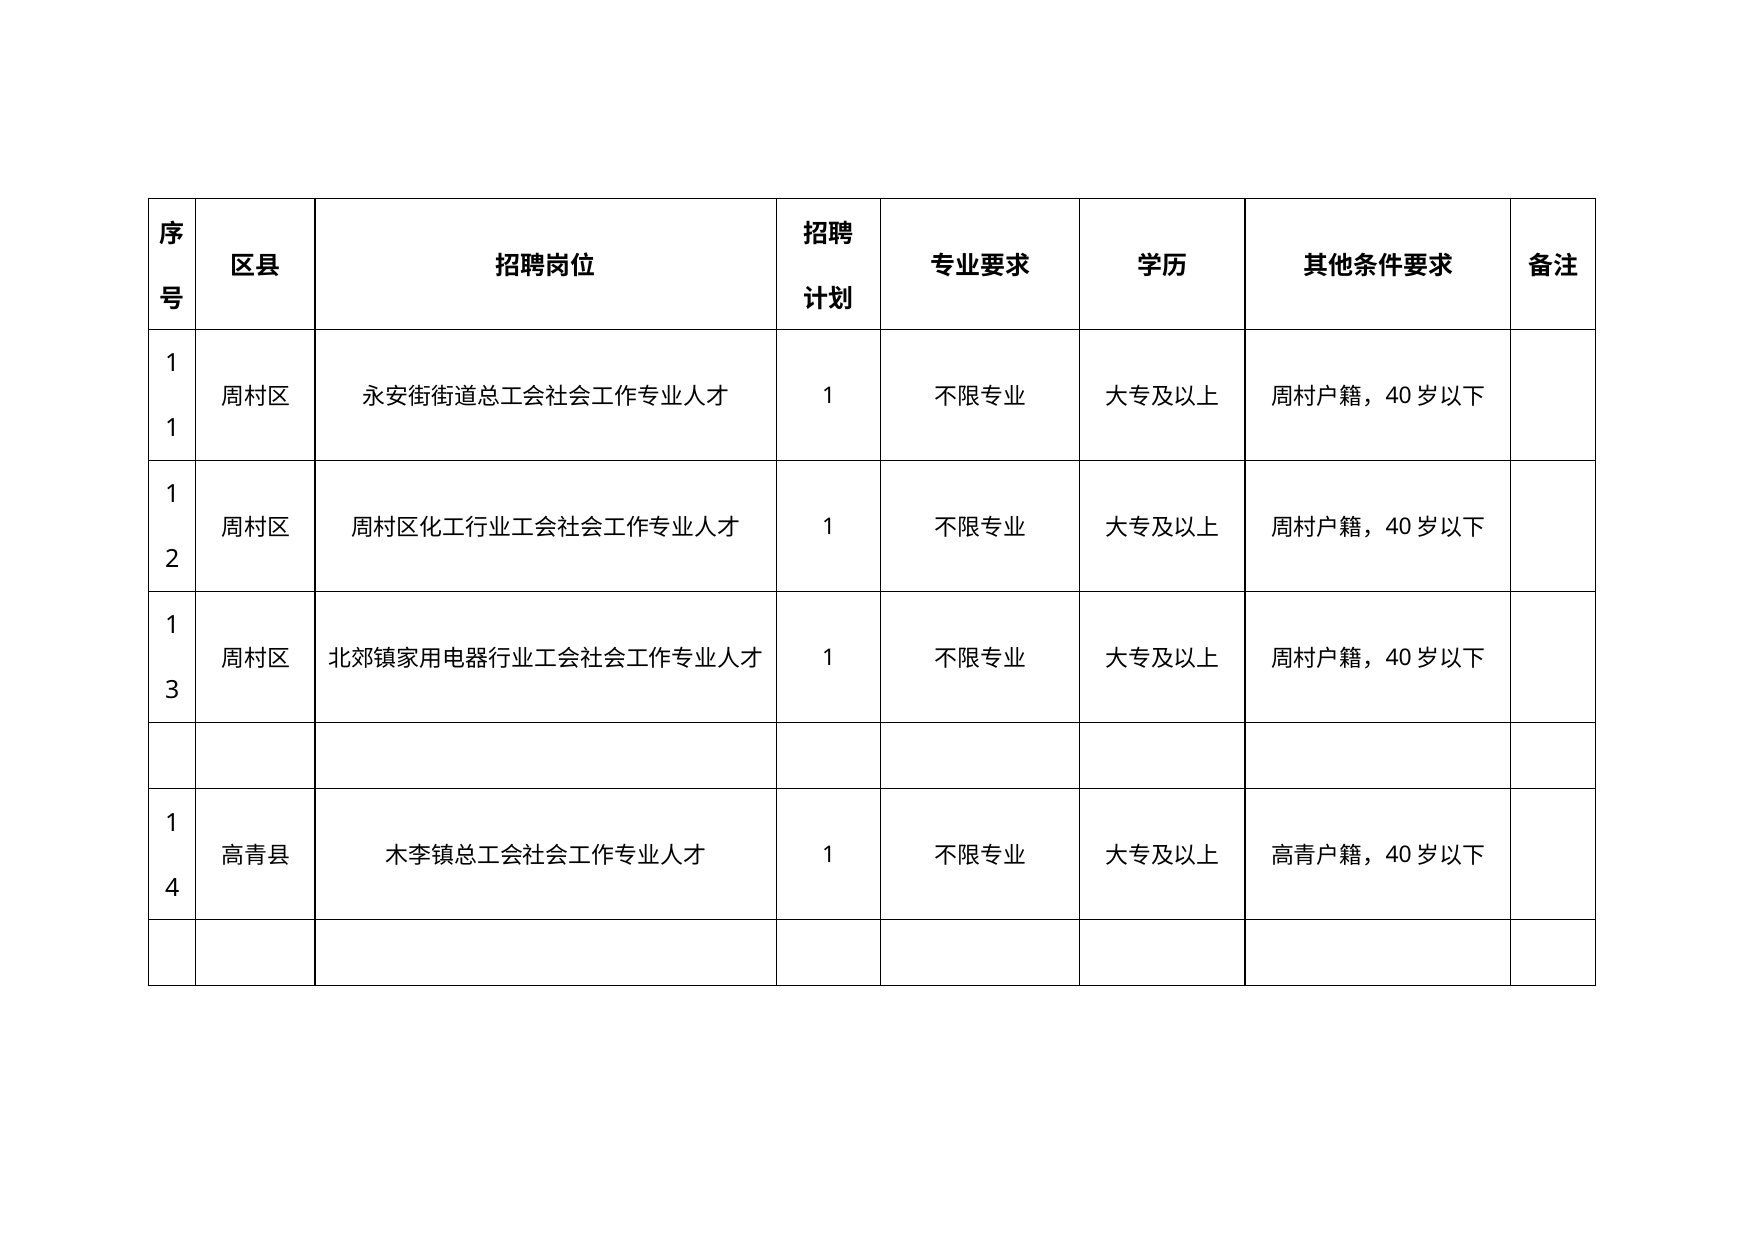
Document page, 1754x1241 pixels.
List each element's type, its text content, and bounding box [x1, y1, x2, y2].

table_cell [1511, 789, 1595, 919]
table_header 学历 [1080, 199, 1244, 329]
table_cell [777, 723, 880, 788]
table_header 其他条件要求 [1246, 199, 1510, 329]
table_cell 不限专业 [881, 461, 1079, 591]
table_cell 不限专业 [881, 789, 1079, 919]
table_cell [777, 920, 880, 985]
table_header 招聘岗位 [316, 199, 776, 329]
table_cell 高青户籍，40岁以下 [1246, 789, 1510, 919]
table_cell 1 [777, 789, 880, 919]
table_cell 11 [149, 330, 195, 460]
table_cell 周村户籍，40岁以下 [1246, 330, 1510, 460]
table_cell 14 [149, 789, 195, 919]
table_header 招聘 计划 [777, 199, 880, 329]
table_cell [1511, 461, 1595, 591]
table_cell 1 [777, 592, 880, 722]
table_cell 大专及以上 [1080, 789, 1244, 919]
table_cell 木李镇总工会社会工作专业人才 [316, 789, 776, 919]
table_cell [149, 723, 195, 788]
table_header 备注 [1511, 199, 1595, 329]
table_cell [1246, 723, 1510, 788]
table_cell [881, 723, 1079, 788]
table_cell 12 [149, 461, 195, 591]
table_cell [316, 920, 776, 985]
table_cell [1080, 723, 1244, 788]
table_cell [149, 920, 195, 985]
table_cell 高青县 [196, 789, 314, 919]
table_cell [1511, 592, 1595, 722]
table_cell 周村区 [196, 330, 314, 460]
table_header 区县 [196, 199, 314, 329]
table_cell 13 [149, 592, 195, 722]
table_cell 永安街街道总工会社会工作专业人才 [316, 330, 776, 460]
table_cell [1080, 920, 1244, 985]
table_cell 不限专业 [881, 592, 1079, 722]
table_cell [316, 723, 776, 788]
table_header 序号 [149, 199, 195, 329]
table_cell 周村区 [196, 461, 314, 591]
table_cell 周村区 [196, 592, 314, 722]
table_cell 北郊镇家用电器行业工会社会工作专业人才 [316, 592, 776, 722]
table_header 专业要求 [881, 199, 1079, 329]
table_cell 1 [777, 330, 880, 460]
table_cell 大专及以上 [1080, 461, 1244, 591]
table_cell 不限专业 [881, 330, 1079, 460]
table_cell [1511, 330, 1595, 460]
table_cell [196, 723, 314, 788]
table_cell 1 [777, 461, 880, 591]
table_cell 大专及以上 [1080, 592, 1244, 722]
table_cell [881, 920, 1079, 985]
table_cell 大专及以上 [1080, 330, 1244, 460]
table_cell [1511, 723, 1595, 788]
table_cell [1246, 920, 1510, 985]
table_cell 周村户籍，40岁以下 [1246, 461, 1510, 591]
table_cell [196, 920, 314, 985]
table_cell 周村户籍，40岁以下 [1246, 592, 1510, 722]
table_cell 周村区化工行业工会社会工作专业人才 [316, 461, 776, 591]
table_cell [1511, 920, 1595, 985]
